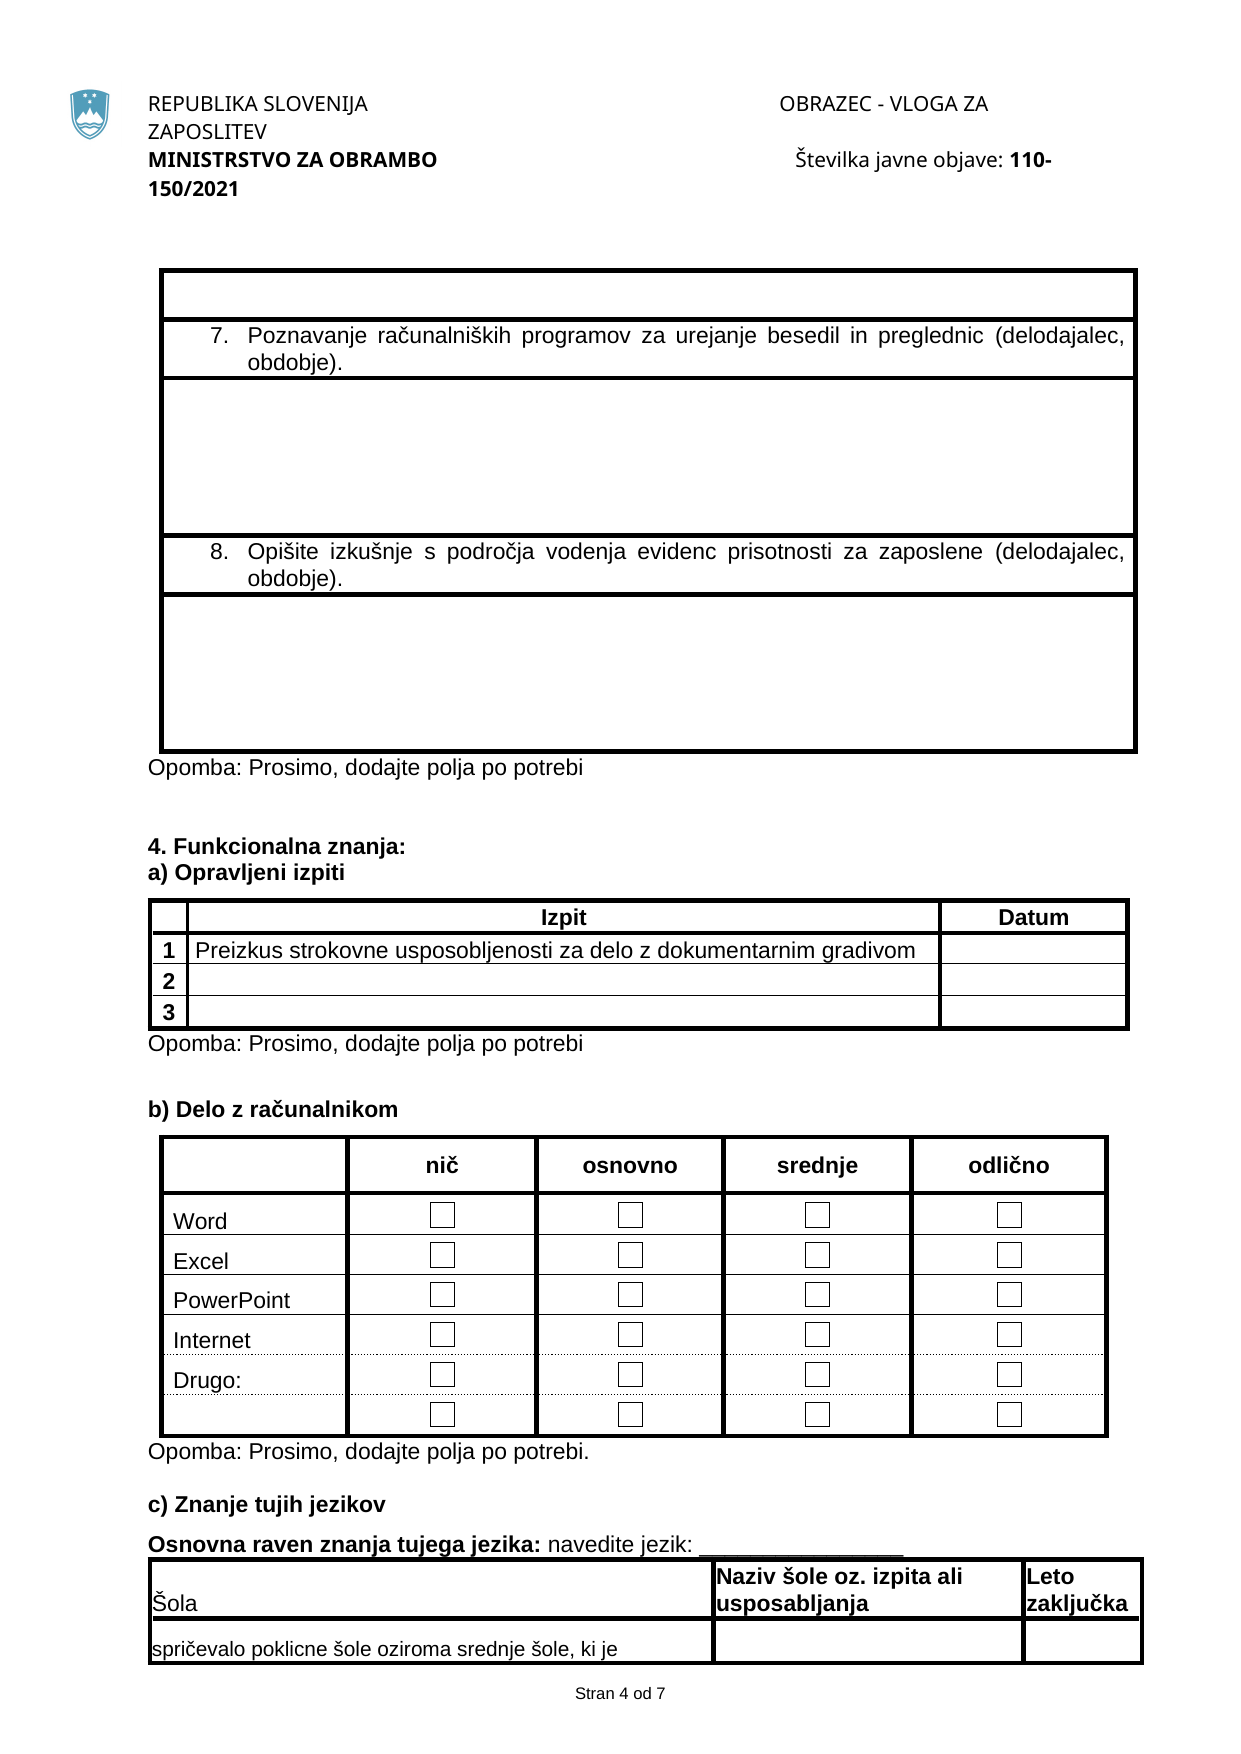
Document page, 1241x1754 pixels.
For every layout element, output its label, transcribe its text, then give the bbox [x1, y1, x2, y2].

table_cell Internet [164, 1315, 345, 1354]
table_cell Excel [164, 1235, 345, 1274]
table_header Leto zaključka [1026, 1562, 1140, 1616]
text a) Opravljeni izpiti [148, 859, 1092, 886]
table_cell [350, 1315, 534, 1354]
table_cell [539, 1394, 721, 1433]
table_cell 3 [152, 996, 186, 1026]
table_cell [914, 1235, 1104, 1274]
table_cell 1 [152, 932, 186, 963]
table_cell [726, 1394, 909, 1433]
table_cell [1026, 1616, 1140, 1661]
text Opomba: Prosimo, dodajte polja po potrebi [148, 1031, 1092, 1057]
table_cell [189, 996, 938, 1026]
table_header Datum [942, 903, 1125, 931]
table_cell Poznavanje računalniških programov za urejanje besedil in preglednic (delodajalec, obdobje). [164, 322, 1133, 376]
table_cell [350, 1275, 534, 1314]
table_cell [726, 1275, 909, 1314]
table_cell [164, 380, 1133, 533]
table_cell Drugo: [164, 1354, 345, 1394]
table_cell [942, 964, 1125, 994]
table_header [164, 1139, 345, 1191]
table_cell [350, 1235, 534, 1274]
table_cell [189, 964, 938, 994]
table_cell 2 [152, 964, 186, 994]
table_cell [539, 1235, 721, 1274]
table_header [152, 903, 186, 931]
table_header Naziv šole oz. izpita ali usposabljanja [716, 1562, 1021, 1616]
text Opomba: Prosimo, dodajte polja po potrebi. [148, 1438, 1092, 1464]
table_header odlično [914, 1139, 1104, 1191]
table_cell Word [164, 1195, 345, 1234]
table_header srednje [726, 1139, 909, 1191]
text b) Delo z računalnikom [148, 1096, 1092, 1122]
table_cell [726, 1235, 909, 1274]
table_cell [539, 1275, 721, 1314]
table_cell [350, 1354, 534, 1394]
table_cell [726, 1195, 909, 1234]
text Osnovna raven znanja tujega jezika: navedite jezik: ________________ [148, 1530, 1092, 1557]
text c) Znanje tujih jezikov [148, 1491, 1092, 1517]
table_cell [942, 996, 1125, 1026]
text 4. Funkcionalna znanja: [148, 833, 1092, 859]
table_cell spričevalo poklicne šole oziroma srednje šole, ki je vključevala učenje tujega jezika ali [152, 1617, 711, 1661]
table_cell [539, 1195, 721, 1234]
table_cell [914, 1394, 1104, 1433]
table_cell Preizkus strokovne usposobljenosti za delo z dokumentarnim gradivom [189, 935, 938, 963]
table_cell PowerPoint [164, 1275, 345, 1314]
table_cell [164, 597, 1133, 749]
table_cell Opišite izkušnje s področja vodenja evidenc prisotnosti za zaposlene (delodajalec, obdobje). [164, 538, 1133, 592]
table_cell [726, 1354, 909, 1394]
table_cell [164, 273, 1133, 317]
table_cell [164, 1394, 345, 1433]
table_cell [539, 1315, 721, 1354]
table_header nič [350, 1139, 534, 1191]
table_cell [726, 1315, 909, 1354]
table_cell [716, 1621, 1021, 1661]
table_header Izpit [189, 903, 938, 931]
table_header osnovno [539, 1139, 721, 1191]
table_cell [914, 1315, 1104, 1354]
table_cell [942, 935, 1125, 963]
table_cell [914, 1275, 1104, 1314]
table_cell [914, 1354, 1104, 1394]
table_cell [350, 1394, 534, 1433]
table_cell [539, 1354, 721, 1394]
table_cell [914, 1195, 1104, 1234]
table_header Šola [152, 1562, 711, 1616]
text Opomba: Prosimo, dodajte polja po potrebi [148, 754, 1092, 780]
table_cell [350, 1195, 534, 1234]
picture [59, 81, 122, 147]
